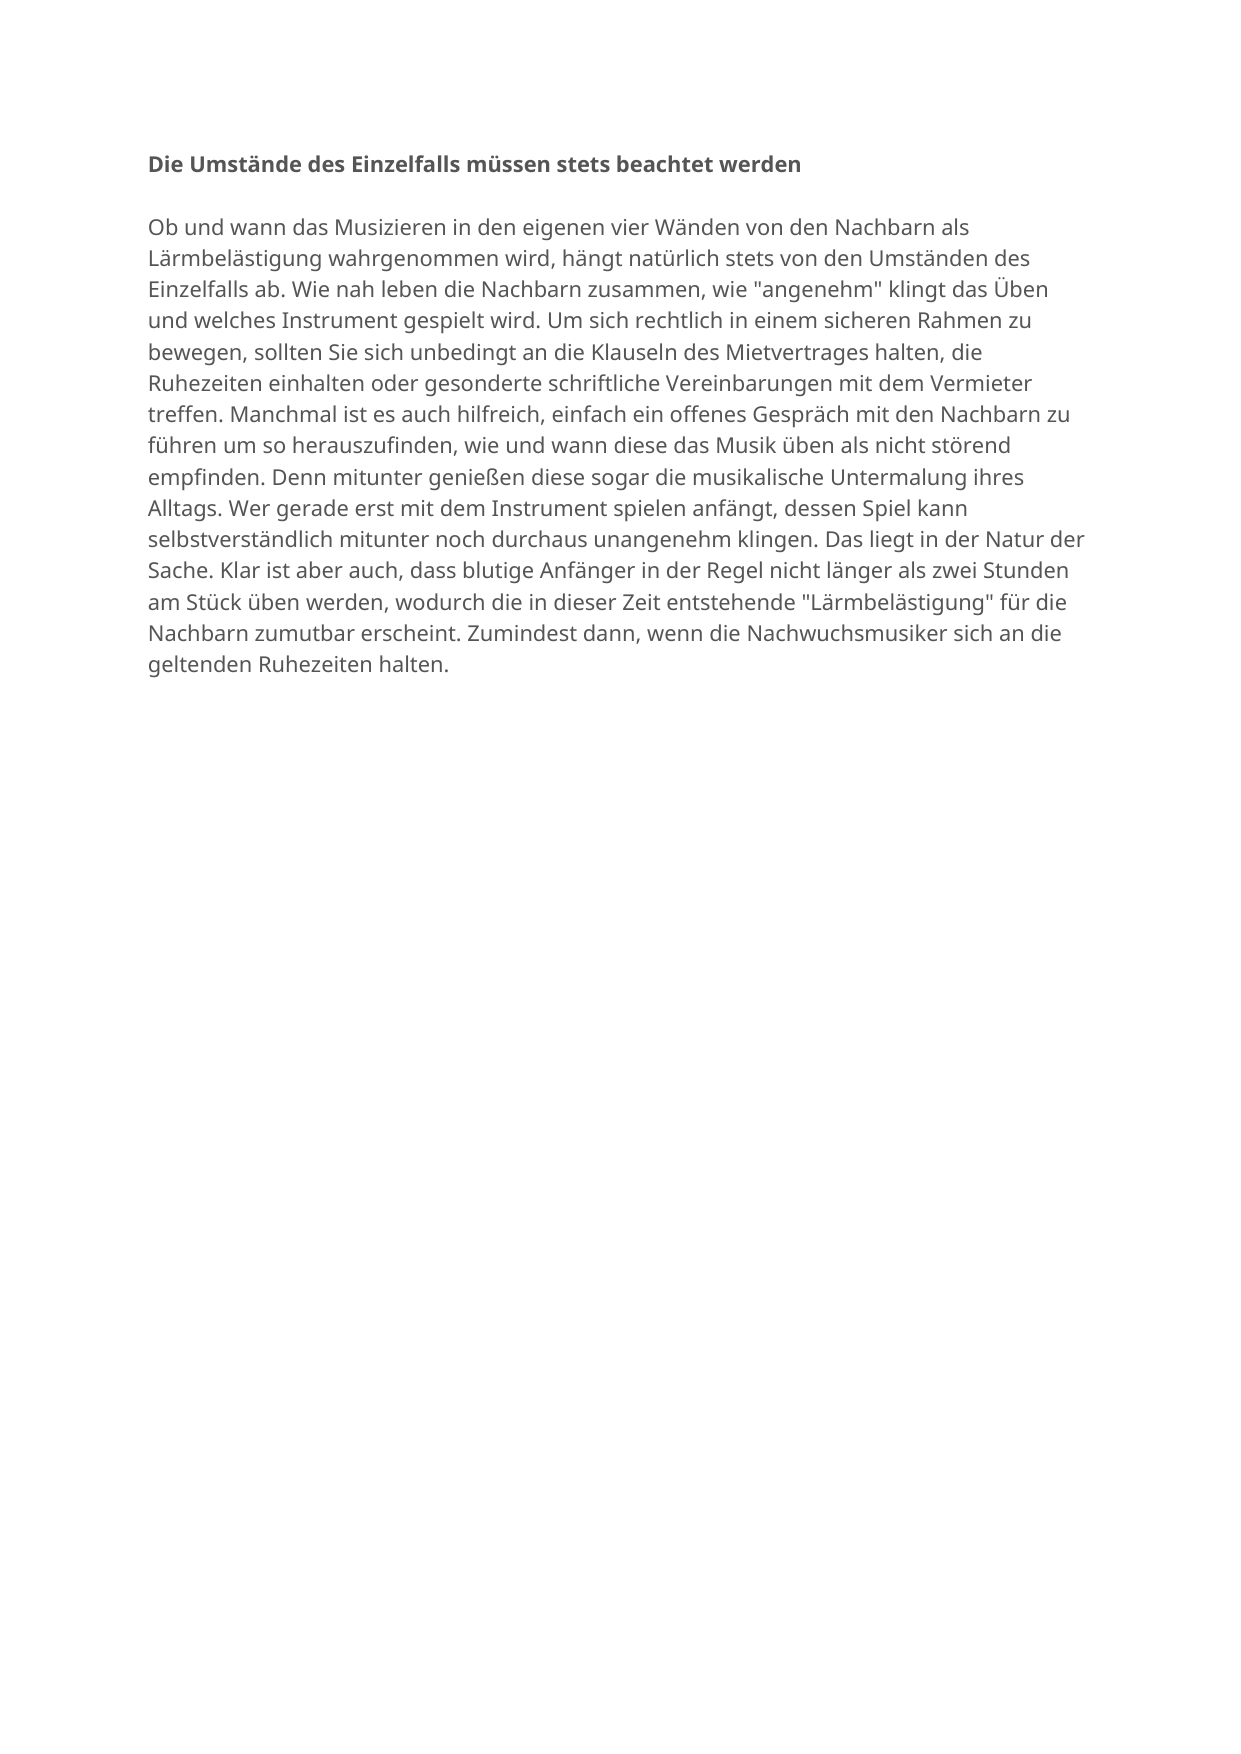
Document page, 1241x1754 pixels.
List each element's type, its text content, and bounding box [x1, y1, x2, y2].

text Ob und wann das Musizieren in den eigenen vier Wänden von den Nachbarn als Lärmbelästigung wahrgenommen wird, hängt natürlich stets von den Umständen des Einzelfalls ab. Wie nah leben die Nachbarn zusammen, wie "angenehm" klingt das Üben und welches Instrument gespielt wird. Um sich rechtlich in einem sicheren Rahmen zu bewegen, sollten Sie sich unbedingt an die Klauseln des Mietvertrages halten, die Ruhezeiten einhalten oder gesonderte schriftliche Vereinbarungen mit dem Vermieter treffen. Manchmal ist es auch hilfreich, einfach ein offenes Gespräch mit den Nachbarn zu führen um so herauszufinden, wie und wann diese das Musik üben als nicht störend empfinden. Denn mitunter genießen diese sogar die musikalische Untermalung ihres Alltags. Wer gerade erst mit dem Instrument spielen anfängt, dessen Spiel kann selbstverständlich mitunter noch durchaus unangenehm klingen. Das liegt in der Natur der Sache. Klar ist aber auch, dass blutige Anfänger in der Regel nicht länger als zwei Stunden am Stück üben werden, wodurch die in dieser Zeit entstehende "Lärmbelästigung" für die Nachbarn zumutbar erscheint. Zumindest dann, wenn die Nachwuchsmusiker sich an die geltenden Ruhezeiten halten. [148, 210, 1093, 710]
text Die Umstände des Einzelfalls müssen stets beachtet werden [148, 148, 1093, 210]
